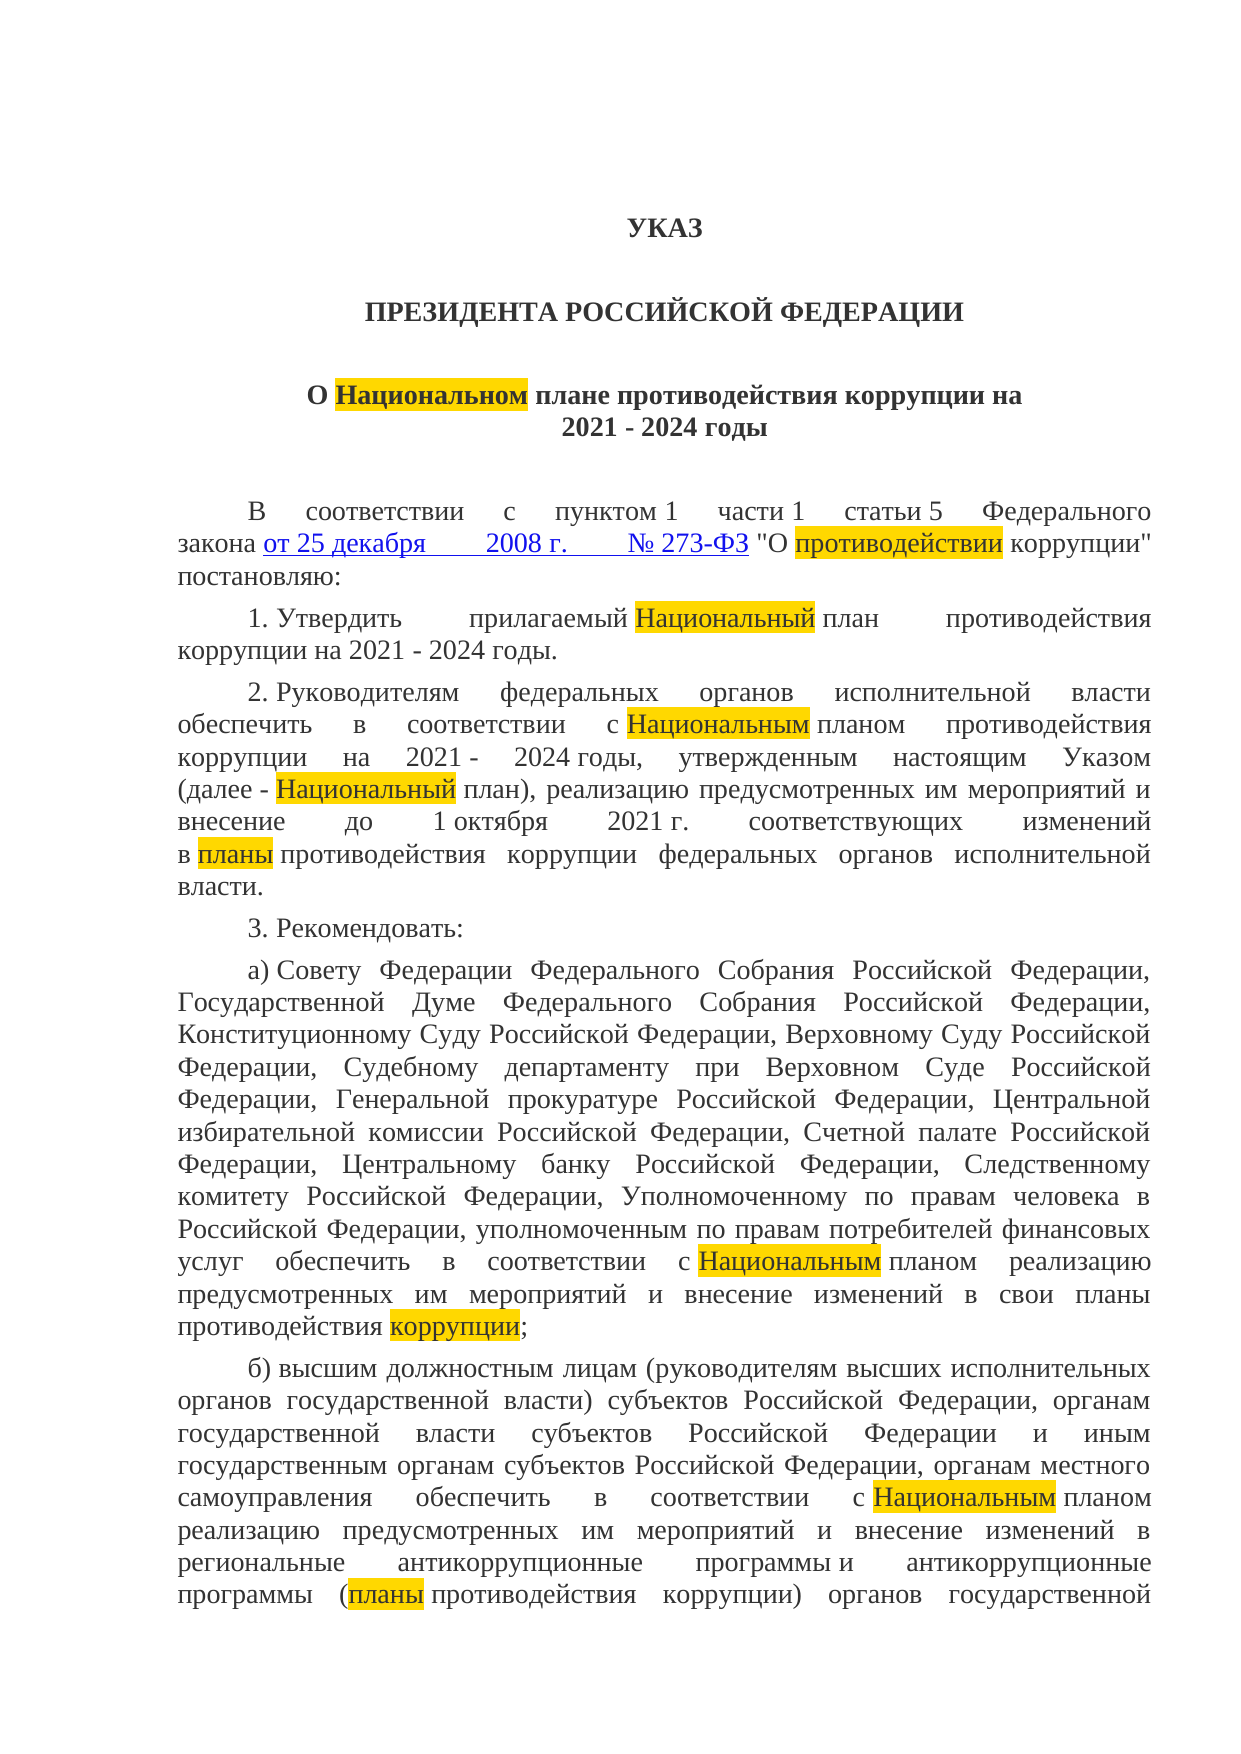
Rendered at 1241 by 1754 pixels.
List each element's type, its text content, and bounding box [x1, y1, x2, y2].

text 1. Утвердить прилагаемый Национальный план противодействия коррупции на 2021 - 2024 годы. [177, 601, 1152, 665]
text УКАЗ [247, 211, 1081, 243]
text ПРЕЗИДЕНТА РОССИЙСКОЙ ФЕДЕРАЦИИ [247, 294, 1081, 327]
text 3. Рекомендовать: [177, 911, 1152, 943]
text В соответствии с пунктом 1 части 1 статьи 5 Федерального закона от 25 декабря 2008 г. № 273-ФЗ "О противодействии коррупции" постановляю: [177, 494, 1152, 591]
text 2. Руководителям федеральных органов исполнительной власти обеспечить в соответствии с Национальным планом противодействия коррупции на 2021 - 2024 годы, утвержденным настоящим Указом (далее - Национальный план), реализацию предусмотренных им мероприятий и внесение до 1 октября 2021 г. соответствующих изменений в планы противодействия коррупции федеральных органов исполнительной власти. [177, 675, 1152, 902]
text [177, 1351, 1152, 1610]
text О Национальном плане противодействия коррупции на 2021 - 2024 годы [247, 378, 1081, 443]
text а) Совету Федерации Федерального Собрания Российской Федерации, Государственной Думе Федерального Собрания Российской Федерации, Конституционному Суду Российской Федерации, Верховному Суду Российской Федерации, Судебному департаменту при Верховном Суде Российской Федерации, Генеральной прокуратуре Российской Федерации, Центральной избирательной комиссии Российской Федерации, Счетной палате Российской Федерации, Центральному банку Российской Федерации, Следственному комитету Российской Федерации, Уполномоченному по правам человека в Российской Федерации, уполномоченным по правам потребителей финансовых услуг обеспечить в соответствии с Национальным планом реализацию предусмотренных им мероприятий и внесение изменений в свои планы противодействия коррупции; [177, 953, 1152, 1341]
